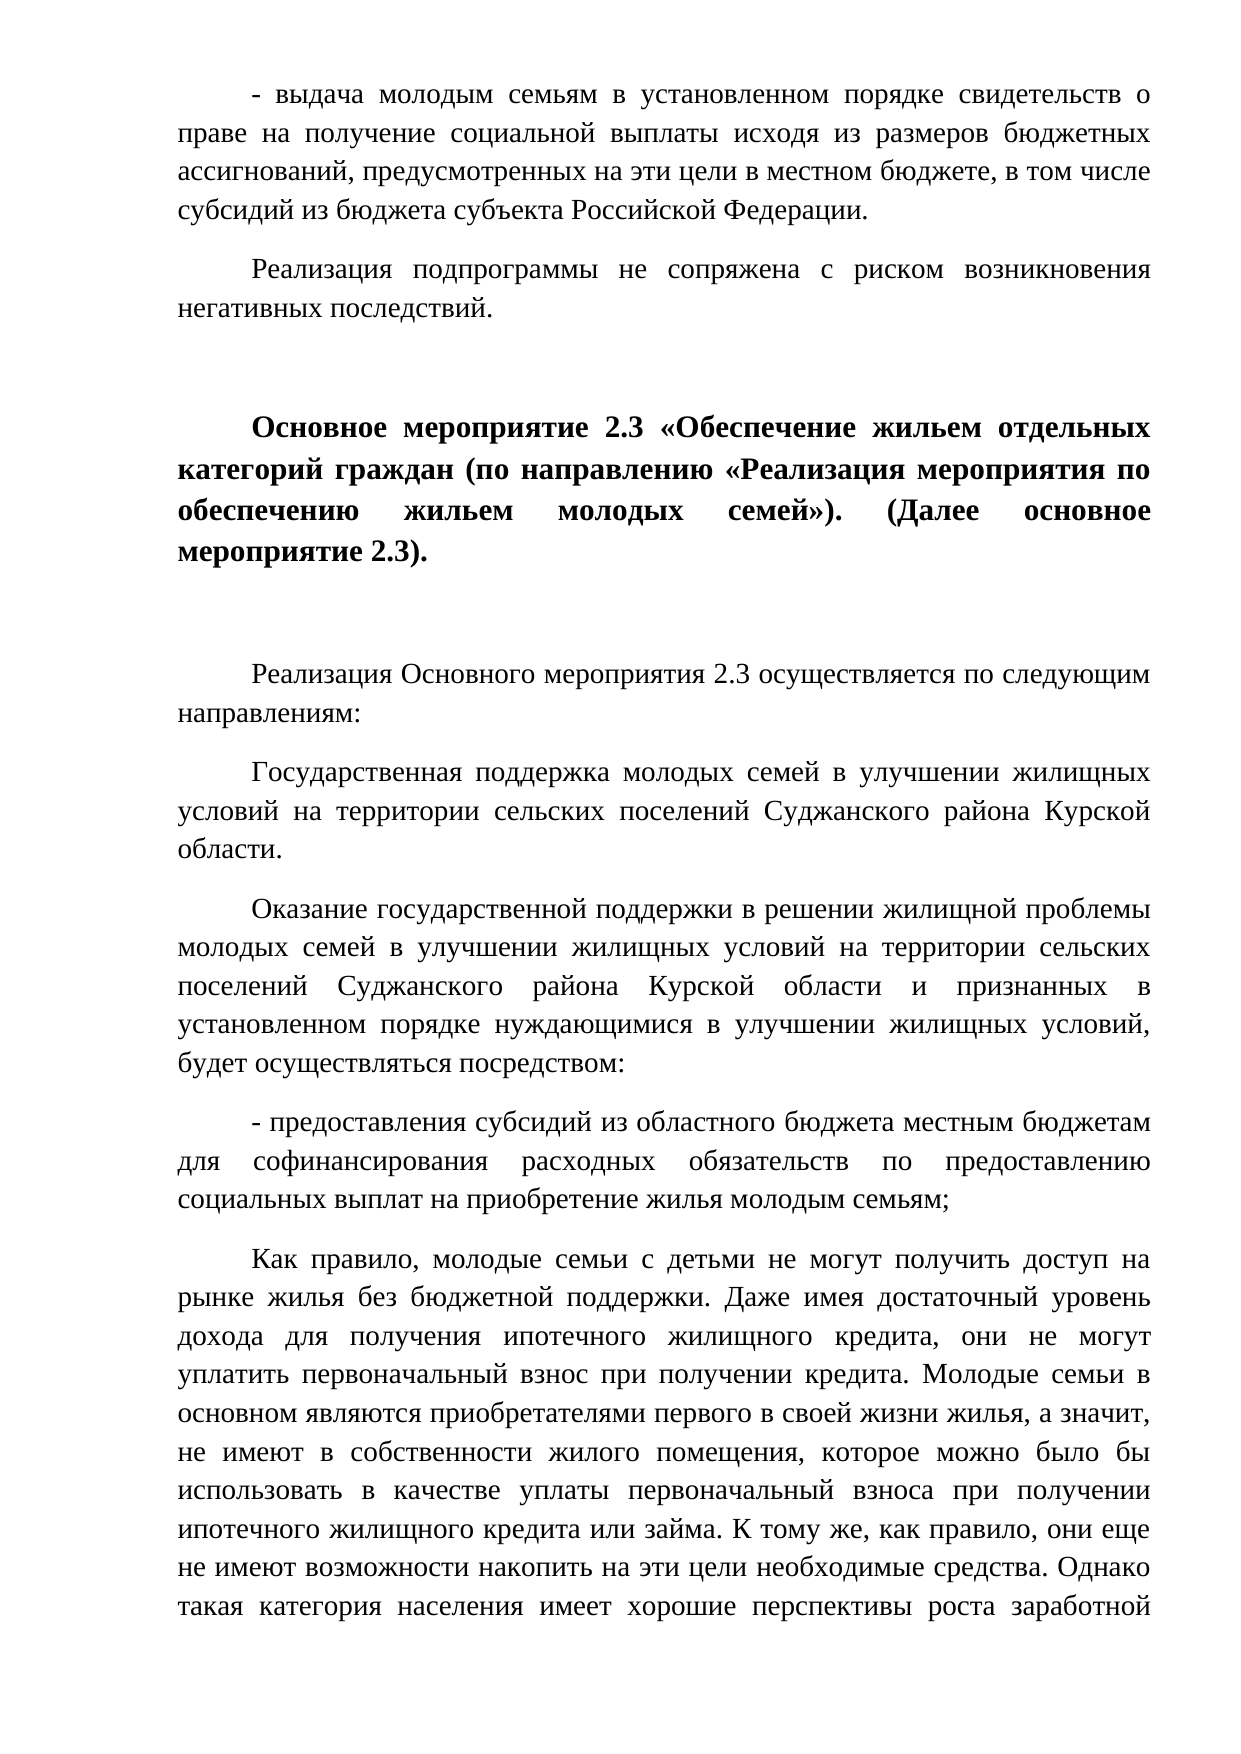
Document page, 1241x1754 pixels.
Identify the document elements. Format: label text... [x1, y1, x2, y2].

text Реализация Основного мероприятия 2.3 осуществляется по следующим направлениям: [177, 657, 1152, 729]
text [177, 1241, 1152, 1621]
text - предоставления субсидий из областного бюджета местным бюджетам для софинансирования расходных обязательств по предоставлению социальных выплат на приобретение жилья молодым семьям; [177, 1104, 1152, 1215]
text Государственная поддержка молодых семей в улучшении жилищных условий на территории сельских поселений Суджанского района Курской области. [177, 754, 1152, 865]
text Оказание государственной поддержки в решении жилищной проблемы молодых семей в улучшении жилищных условий на территории сельских поселений Суджанского района Курской области и признанных в установленном порядке нуждающимися в улучшении жилищных условий, будет осуществляться посредством: [177, 891, 1152, 1079]
text Реализация подпрограммы не сопряжена с риском возникновения негативных последствий. [177, 251, 1152, 323]
text - выдача молодым семьям в установленном порядке свидетельств о праве на получение социальной выплаты исходя из размеров бюджетных ассигнований, предусмотренных на эти цели в местном бюджете, в том числе субсидий из бюджета субъекта Российской Федерации. [177, 76, 1152, 226]
text Основное мероприятие 2.3 «Обеспечение жильем отдельных категорий граждан (по направлению «Реализация мероприятия по обеспечению жильем молодых семей»). (Далее основное мероприятие 2.3). [177, 409, 1152, 568]
